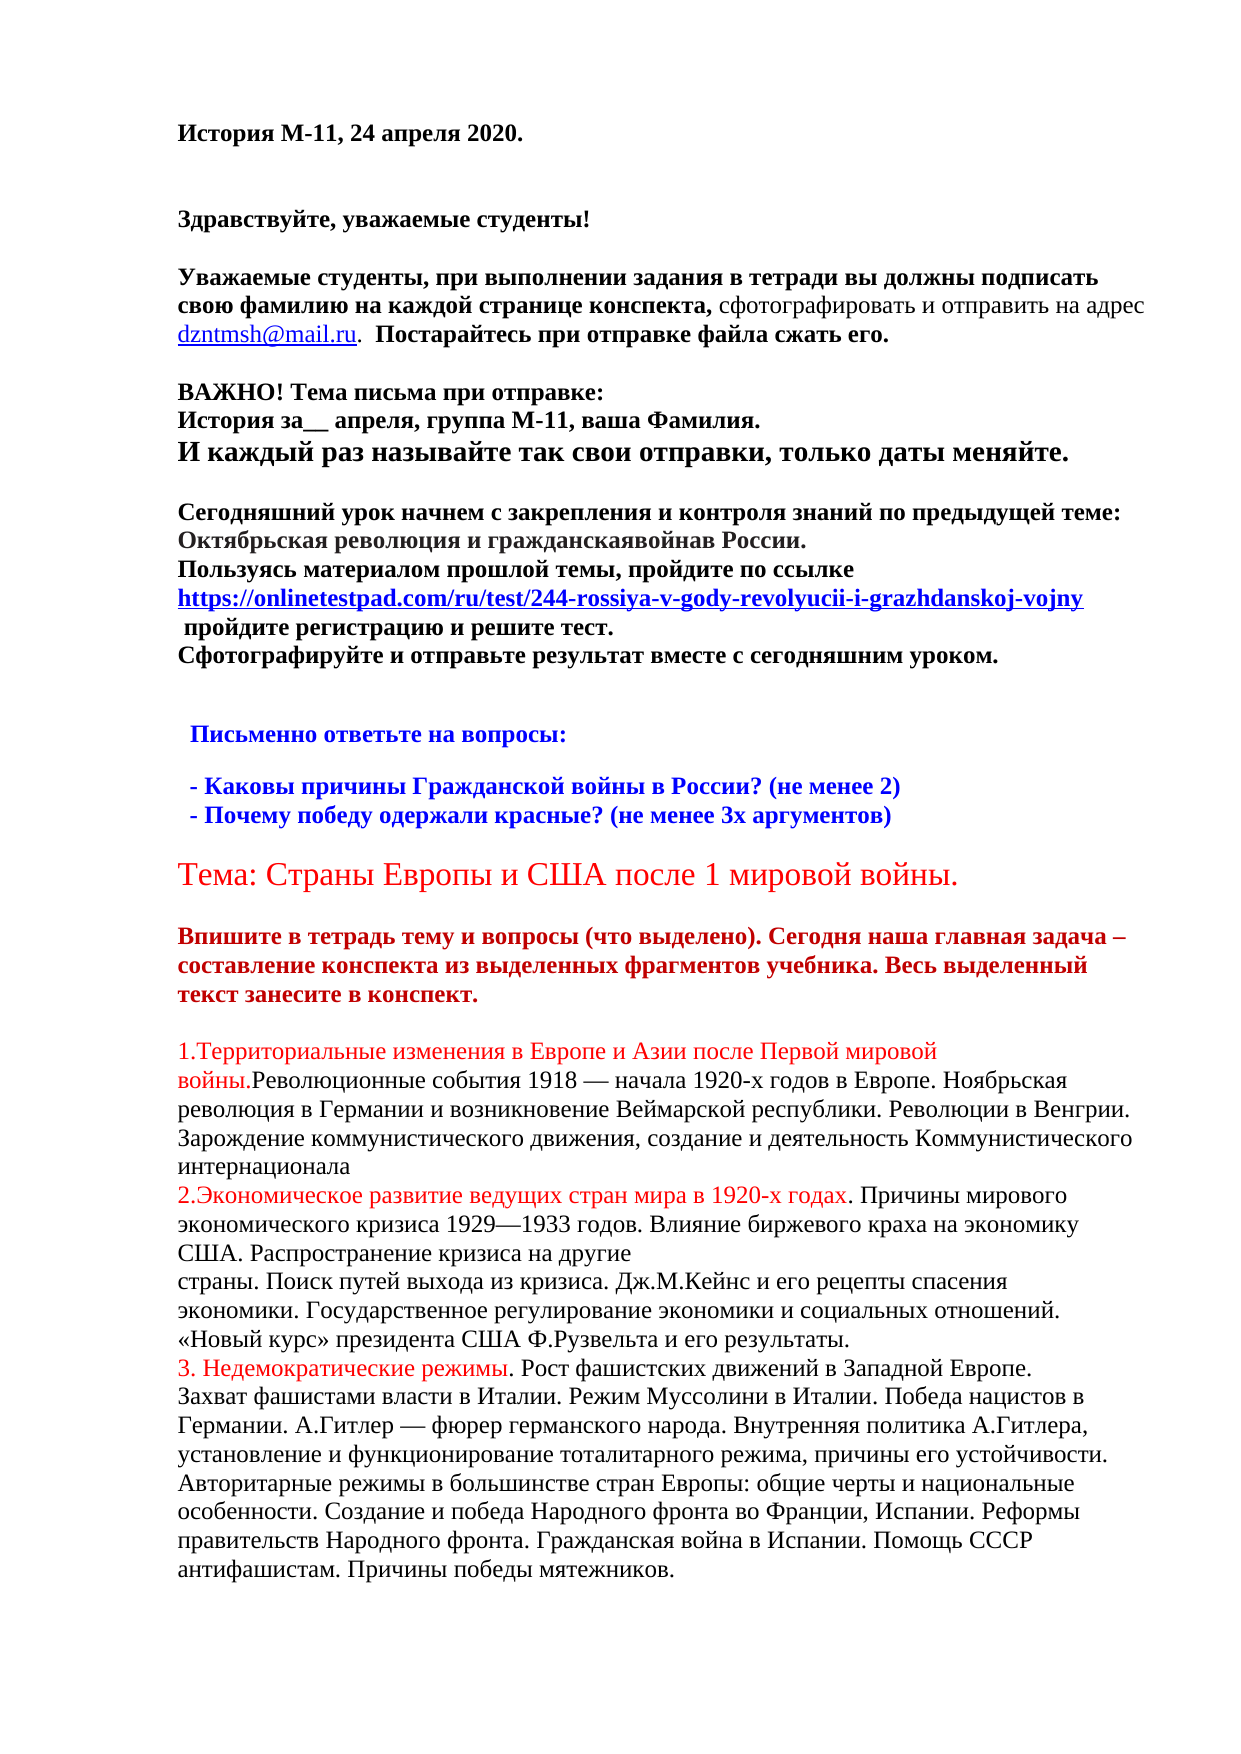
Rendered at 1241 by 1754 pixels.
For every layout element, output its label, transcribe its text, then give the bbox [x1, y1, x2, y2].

text История М-11, 24 апреля 2020. [177, 118, 1122, 147]
text страны. Поиск путей выхода из кризиса. Дж.М.Кейнс и его рецепты спасения [177, 1266, 1152, 1295]
text И каждый раз называйте так свои отправки, только даты меняйте. [177, 434, 1152, 468]
text 3. Недемократические режимы. Рост фашистских движений в Западной Европе. [177, 1353, 1152, 1381]
text История за__ апреля, группа М-11, ваша Фамилия. [177, 406, 1152, 434]
text Захват фашистами власти в Италии. Режим Муссолини в Италии. Победа нацистов в Германии. А.Гитлер — фюрер германского народа. Внутренняя политика А.Гитлера, установление и функционирование тоталитарного режима, причины его устойчивости. Авторитарные режимы в большинстве стран Европы: общие черты и национальные особенности. Создание и победа Народного фронта во Франции, Испании. Реформы правительств Народного фронта. Гражданская война в Испании. Помощь СССР антифашистам. Причины победы мятежников. [177, 1381, 1152, 1583]
text Пользуясь материалом прошлой темы, пройдите по ссылке https://onlinetestpad.com/ru/test/244-rossiya-v-gody-revolyucii-i-grazhdanskoj-vojny [177, 554, 1152, 612]
text Сегодняшний урок начнем с закрепления и контроля знаний по предыдущей теме: [177, 497, 1122, 525]
list Каковы причины Гражданской войны в России? (не менее 2) [189, 771, 1052, 800]
text Здравствуйте, уважаемые студенты! [177, 204, 1122, 233]
text 1.Территориальные изменения в Европе и Азии после Первой мировой войны.Революционные события 1918 — начала 1920-х годов в Европе. Ноябрьская революция в Германии и возникновение Веймарской республики. Революции в Венгрии. Зарождение коммунистического движения, создание и деятельность Коммунистического интернационала [177, 1036, 1152, 1180]
text пройдите регистрацию и решите тест. [177, 612, 1152, 640]
text 2.Экономическое развитие ведущих стран мира в 1920-х годах. Причины мирового экономического кризиса 1929—1933 годов. Влияние биржевого краха на экономику США. Распространение кризиса на другие [177, 1180, 1152, 1266]
text Впишите в тетрадь тему и вопросы (что выделено). Сегодня наша главная задача – составление конспекта из выделенных фрагментов учебника. Весь выделенный текст занесите в конспект. [177, 921, 1152, 1008]
text Сфотографируйте и отправьте результат вместе с сегодняшним уроком. [177, 640, 1122, 669]
text Письменно ответьте на вопросы: [190, 719, 1152, 747]
text экономики. Государственное регулирование экономики и социальных отношений. [177, 1295, 1152, 1324]
text Тема: Страны Европы и США после 1 мировой войны. [177, 854, 1152, 893]
text ВАЖНО! Тема письма при отправке: [177, 377, 1152, 406]
list Почему победу одержали красные? (не менее 3х аргументов) [189, 800, 1052, 829]
text Уважаемые студенты, при выполнении задания в тетради вы должны подписать свою фамилию на каждой странице конспекта, сфотографировать и отправить на адрес dzntmsh@mail.ru. Постарайтесь при отправке файла сжать его. [177, 262, 1152, 348]
text Октябрьская революция и гражданскаявойнав России. [177, 525, 1152, 554]
text «Новый курс» президента США Ф.Рузвельта и его результаты. [177, 1324, 1152, 1353]
